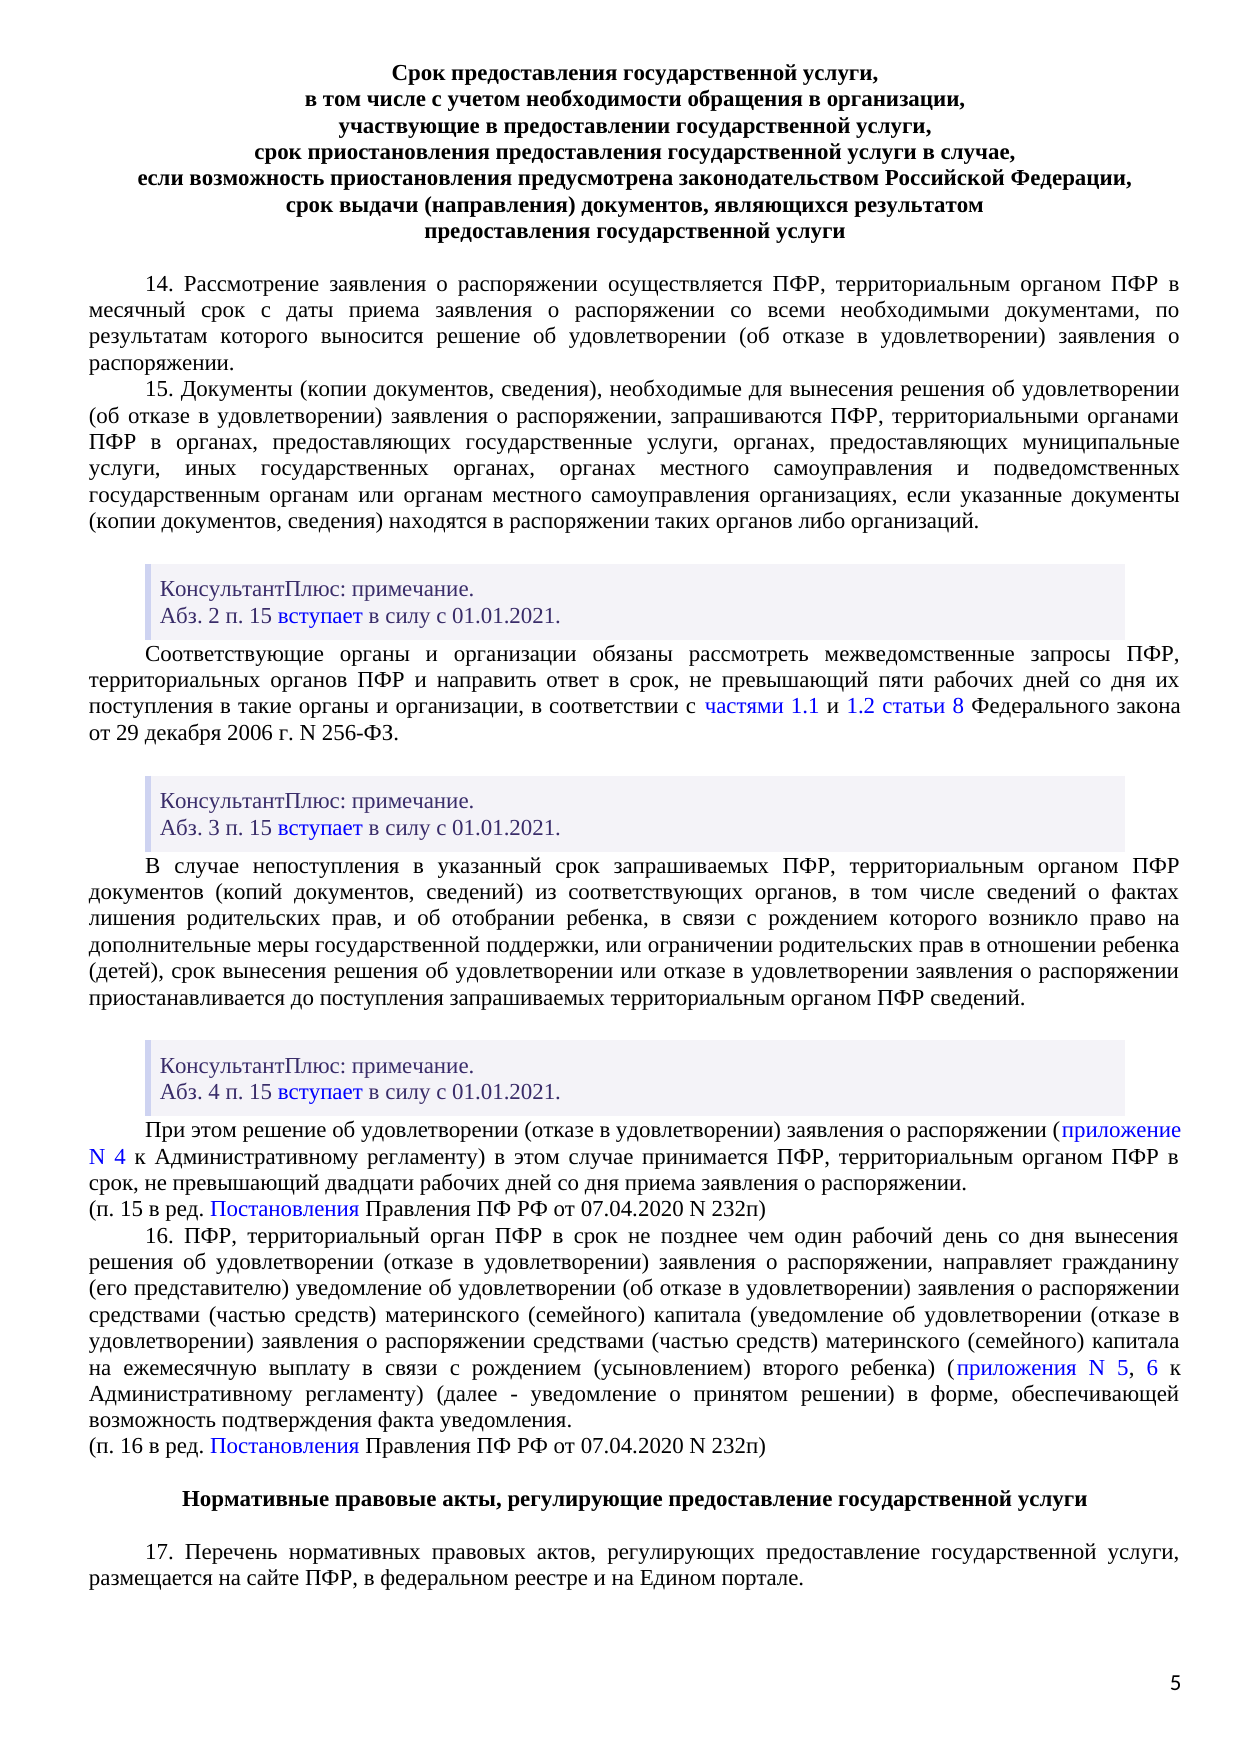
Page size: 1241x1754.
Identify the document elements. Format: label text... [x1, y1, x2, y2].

table_header КонсультантПлюс: примечание. Абз. 4 п. 15 вступает в силу с 01.01.2021. [151, 1040, 1119, 1116]
title если возможность приостановления предусмотрена законодательством Российской Федерации, [89, 164, 1181, 191]
text (п. 16 в ред. Постановления Правления ПФ РФ от 07.04.2020 N 232п) [89, 1433, 1181, 1459]
text 14. Рассмотрение заявления о распоряжении осуществляется ПФР, территориальным органом ПФР в месячный срок с даты приема заявления о распоряжении со всеми необходимыми документами, по результатам которого выносится решение об удовлетворении (об отказе в удовлетворении) заявления о распоряжении. [89, 270, 1181, 375]
title срок выдачи (направления) документов, являющихся результатом [89, 191, 1181, 217]
title Нормативные правовые акты, регулирующие предоставление государственной услуги [89, 1485, 1181, 1512]
title Срок предоставления государственной услуги, [89, 59, 1181, 85]
text 17. Перечень нормативных правовых актов, регулирующих предоставление государственной услуги, размещается на сайте ПФР, в федеральном реестре и на Едином портале. [89, 1538, 1181, 1591]
text 16. ПФР, территориальный орган ПФР в срок не позднее чем один рабочий день со дня вынесения решения об удовлетворении (отказе в удовлетворении) заявления о распоряжении, направляет гражданину (его представителю) уведомление об удовлетворении (об отказе в удовлетворении) заявления о распоряжении средствами (частью средств) материнского (семейного) капитала (уведомление об удовлетворении (отказе в удовлетворении) заявления о распоряжении средствами (частью средств) материнского (семейного) капитала на ежемесячную выплату в связи с рождением (усыновлением) второго ребенка) (приложения N 5, 6 к Административному регламенту) (далее - уведомление о принятом решении) в форме, обеспечивающей возможность подтверждения факта уведомления. [89, 1222, 1181, 1433]
text Соответствующие органы и организации обязаны рассмотреть межведомственные запросы ПФР, территориальных органов ПФР и направить ответ в срок, не превышающий пяти рабочих дней со дня их поступления в такие органы и организации, в соответствии с частями 1.1 и 1.2 статьи 8 Федерального закона от 29 декабря 2006 г. N 256-ФЗ. [89, 640, 1181, 745]
title предоставления государственной услуги [89, 217, 1181, 243]
title в том числе с учетом необходимости обращения в организации, [89, 85, 1181, 112]
title участвующие в предоставлении государственной услуги, [89, 112, 1181, 138]
title срок приостановления предоставления государственной услуги в случае, [89, 138, 1181, 164]
text При этом решение об удовлетворении (отказе в удовлетворении) заявления о распоряжении (приложение N 4 к Административному регламенту) в этом случае принимается ПФР, территориальным органом ПФР в срок, не превышающий двадцати рабочих дней со дня приема заявления о распоряжении. [89, 1116, 1181, 1195]
table_header КонсультантПлюс: примечание. Абз. 3 п. 15 вступает в силу с 01.01.2021. [151, 776, 1119, 852]
text 15. Документы (копии документов, сведения), необходимые для вынесения решения об удовлетворении (об отказе в удовлетворении) заявления о распоряжении, запрашиваются ПФР, территориальными органами ПФР в органах, предоставляющих государственные услуги, органах, предоставляющих муниципальные услуги, иных государственных органах, органах местного самоуправления и подведомственных государственным органам или органам местного самоуправления организациях, если указанные документы (копии документов, сведения) находятся в распоряжении таких органов либо организаций. [89, 375, 1181, 533]
table_header КонсультантПлюс: примечание. Абз. 2 п. 15 вступает в силу с 01.01.2021. [151, 564, 1119, 640]
text В случае непоступления в указанный срок запрашиваемых ПФР, территориальным органом ПФР документов (копий документов, сведений) из соответствующих органов, в том числе сведений о фактах лишения родительских прав, и об отобрании ребенка, в связи с рождением которого возникло право на дополнительные меры государственной поддержки, или ограничении родительских прав в отношении ребенка (детей), срок вынесения решения об удовлетворении или отказе в удовлетворении заявления о распоряжении приостанавливается до поступления запрашиваемых территориальным органом ПФР сведений. [89, 852, 1181, 1010]
text (п. 15 в ред. Постановления Правления ПФ РФ от 07.04.2020 N 232п) [89, 1195, 1181, 1222]
